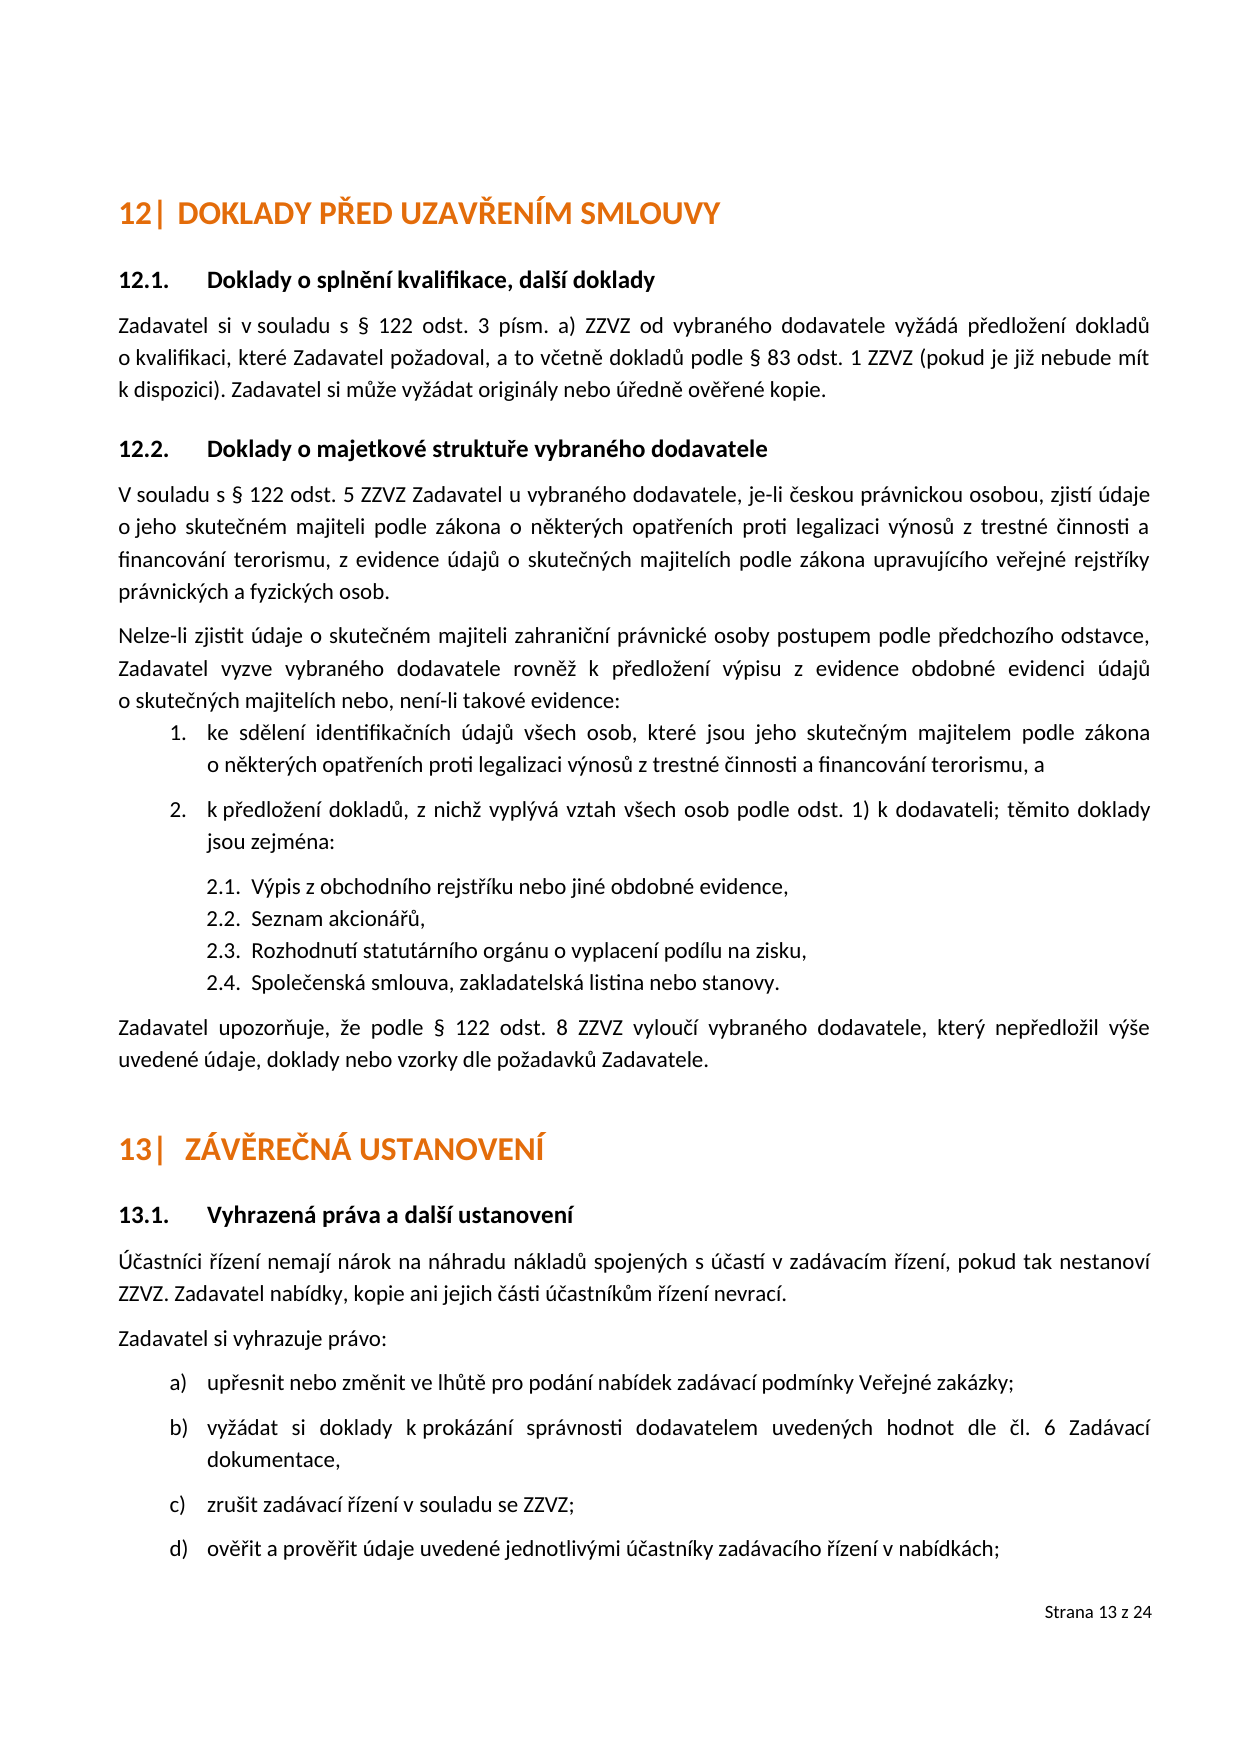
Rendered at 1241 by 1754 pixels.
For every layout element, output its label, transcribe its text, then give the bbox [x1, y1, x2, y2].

subtitle Vyhrazená práva a další ustanovení [118, 1199, 1152, 1230]
text Rozhodnutí statutárního orgánu o vyplacení podílu na zisku, [206, 936, 1152, 964]
text V souladu s § 122 odst. 5 ZZVZ Zadavatel u vybraného dodavatele, je-li českou právnickou osobou, zjistí údaje o jeho skutečném majiteli podle zákona o některých opatřeních proti legalizaci výnosů z trestné činnosti a financování terorismu, z evidence údajů o skutečných majitelích podle zákona upravujícího veřejné rejstříky právnických a fyzických osob. [118, 480, 1152, 605]
subtitle ZÁVĚREČNÁ USTANOVENÍ [118, 1127, 1152, 1168]
list upřesnit nebo změnit ve lhůtě pro podání nabídek zadávací podmínky Veřejné zakázky; [169, 1368, 1152, 1396]
text Zadavatel upozorňuje, že podle § 122 odst. 8 ZZVZ vyloučí vybraného dodavatele, který nepředložil výše uvedené údaje, doklady nebo vzorky dle požadavků Zadavatele. [118, 1013, 1152, 1073]
text vyžádat si doklady k prokázání správnosti dodavatelem uvedených hodnot dle čl. 6 Zadávací dokumentace, [169, 1413, 1152, 1473]
subtitle Doklady o majetkové struktuře vybraného dodavatele [118, 433, 1152, 463]
text Seznam akcionářů, [206, 904, 1152, 932]
text Zadavatel si vyhrazuje právo: [118, 1324, 1152, 1352]
text Zadavatel si v souladu s § 122 odst. 3 písm. a) ZZVZ od vybraného dodavatele vyžádá předložení dokladů o kvalifikaci, které Zadavatel požadoval, a to včetně dokladů podle § 83 odst. 1 ZZVZ (pokud je již nebude mít k dispozici). Zadavatel si může vyžádat originály nebo úředně ověřené kopie. [118, 311, 1152, 404]
text zrušit zadávací řízení v souladu se ZZVZ; [169, 1490, 1152, 1518]
subtitle Doklady o splnění kvalifikace, další doklady [118, 264, 1152, 294]
text Nelze-li zjistit údaje o skutečném majiteli zahraniční právnické osoby postupem podle předchozího odstavce, Zadavatel vyzve vybraného dodavatele rovněž k předložení výpisu z evidence obdobné evidenci údajů o skutečných majitelích nebo, není-li takové evidence: [118, 622, 1152, 714]
text Účastníci řízení nemají nárok na náhradu nákladů spojených s účastí v zadávacím řízení, pokud tak nestanoví ZZVZ. Zadavatel nabídky, kopie ani jejich části účastníkům řízení nevrací. [118, 1247, 1152, 1307]
text Výpis z obchodního rejstříku nebo jiné obdobné evidence, [206, 872, 1152, 900]
text k předložení dokladů, z nichž vyplývá vztah všech osob podle odst. 1) k dodavateli; těmito doklady jsou zejména: [169, 795, 1152, 855]
text Společenská smlouva, zakladatelská listina nebo stanovy. [206, 968, 1152, 996]
text ověřit a prověřit údaje uvedené jednotlivými účastníky zadávacího řízení v nabídkách; [169, 1534, 1152, 1563]
subtitle DOKLADY PŘED UZAVŘENÍM SMLOUVY [118, 192, 1152, 233]
text ke sdělení identifikačních údajů všech osob, které jsou jeho skutečným majitelem podle zákona o některých opatřeních proti legalizaci výnosů z trestné činnosti a financování terorismu, a [169, 718, 1152, 778]
